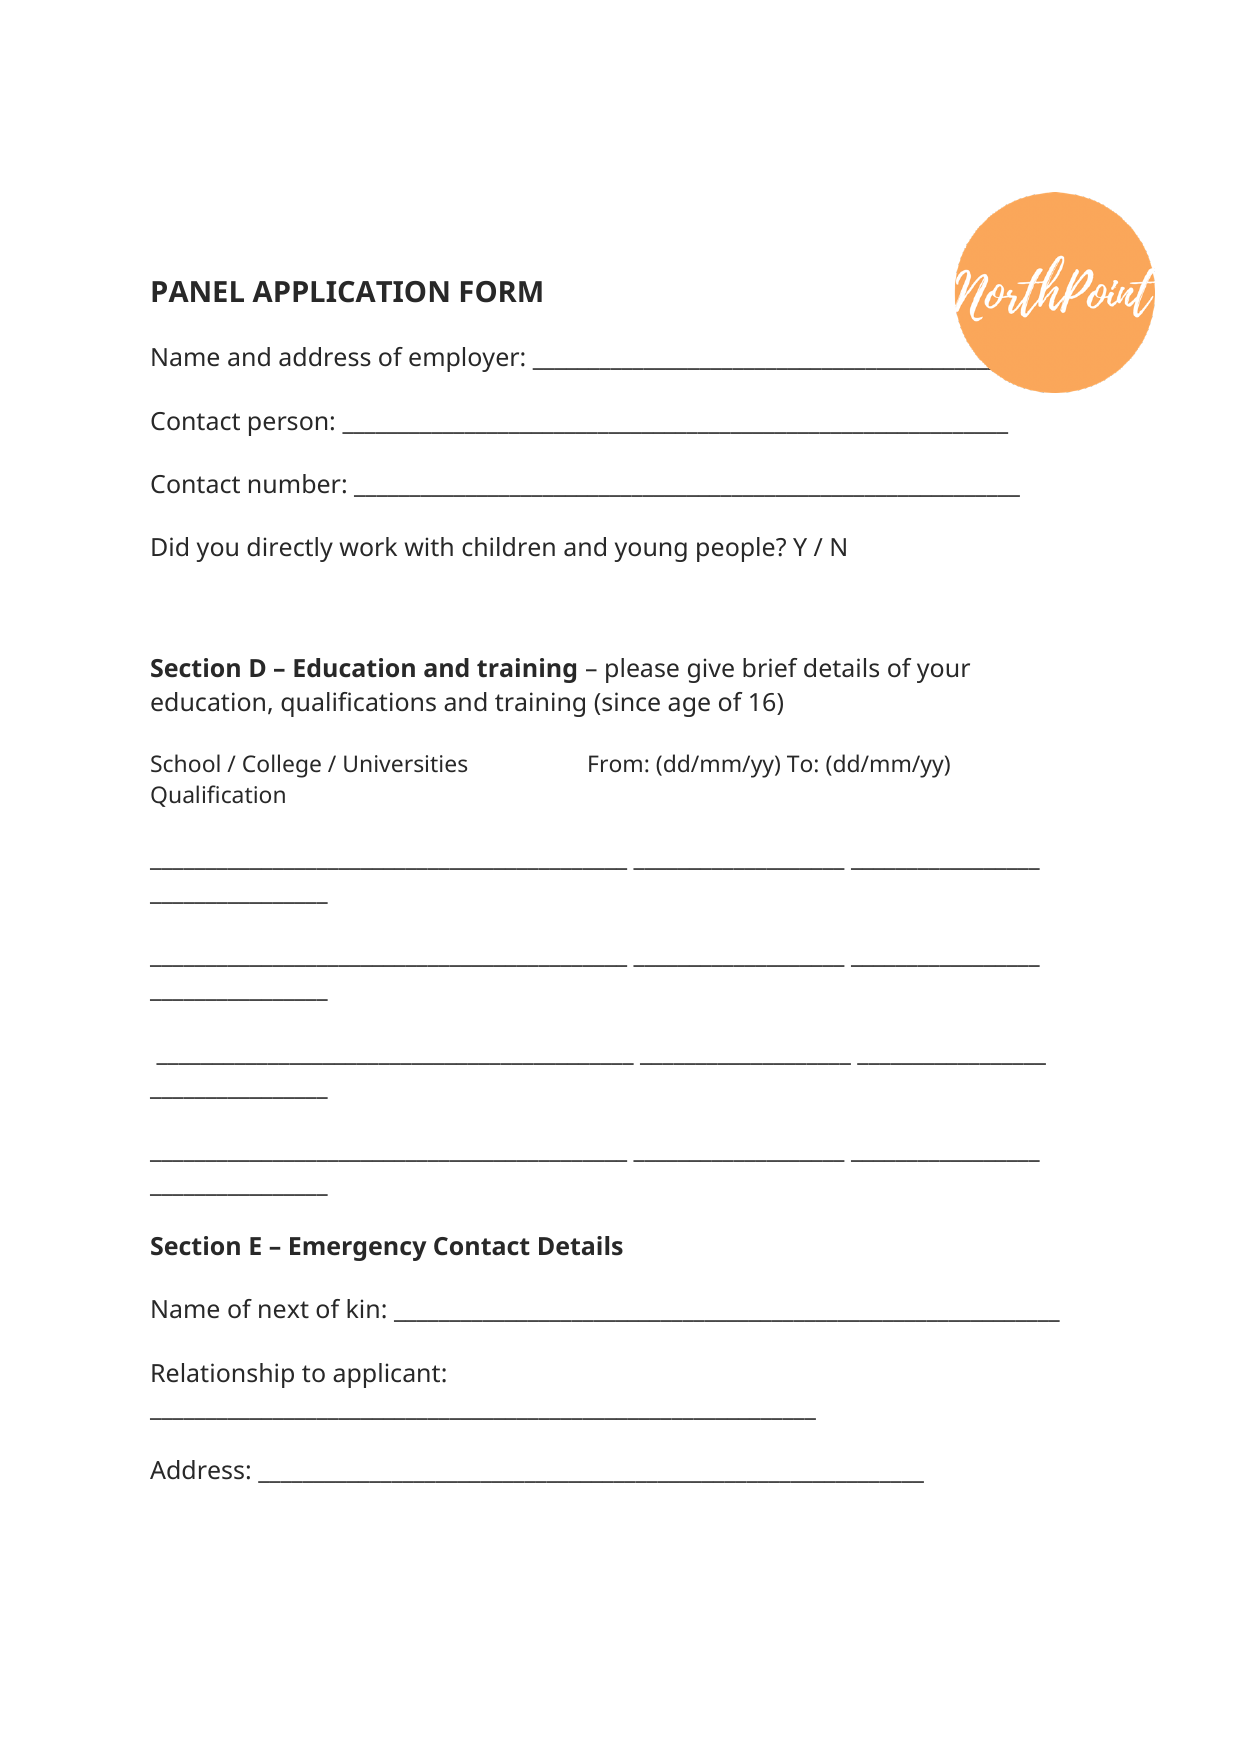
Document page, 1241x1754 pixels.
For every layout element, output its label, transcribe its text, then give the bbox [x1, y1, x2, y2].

text Did you directly work with children and young people? Y / N [150, 530, 1090, 564]
text Section E – Emergency Contact Details [150, 1229, 1090, 1263]
text PANEL APPLICATION FORM [150, 271, 954, 311]
text Contact number: ____________________________________________________________ [150, 466, 1090, 501]
text Relationship to applicant: ____________________________________________________________ [150, 1355, 1090, 1423]
text Name of next of kin: ____________________________________________________________ [150, 1292, 1090, 1326]
text ___________________________________________ ___________________ _________________ ________________ [150, 937, 1090, 1005]
text Address: ____________________________________________________________ [150, 1453, 1090, 1487]
text School / College / Universities From: (dd/mm/yy) To: (dd/mm/yy) Qualification [150, 748, 1090, 811]
text ___________________________________________ ___________________ _________________ ________________ [150, 840, 1090, 908]
picture [954, 192, 1155, 393]
text ___________________________________________ ___________________ _________________ ________________ [150, 1132, 1090, 1200]
text Name and address of employer: __________________________________________ [150, 340, 954, 374]
text Contact person: ____________________________________________________________ [150, 403, 1090, 437]
text ___________________________________________ ___________________ _________________ ________________ [150, 1034, 1090, 1102]
text Section D – Education and training – please give brief details of your education, qualifications and training (since age of 16) [150, 651, 1090, 719]
